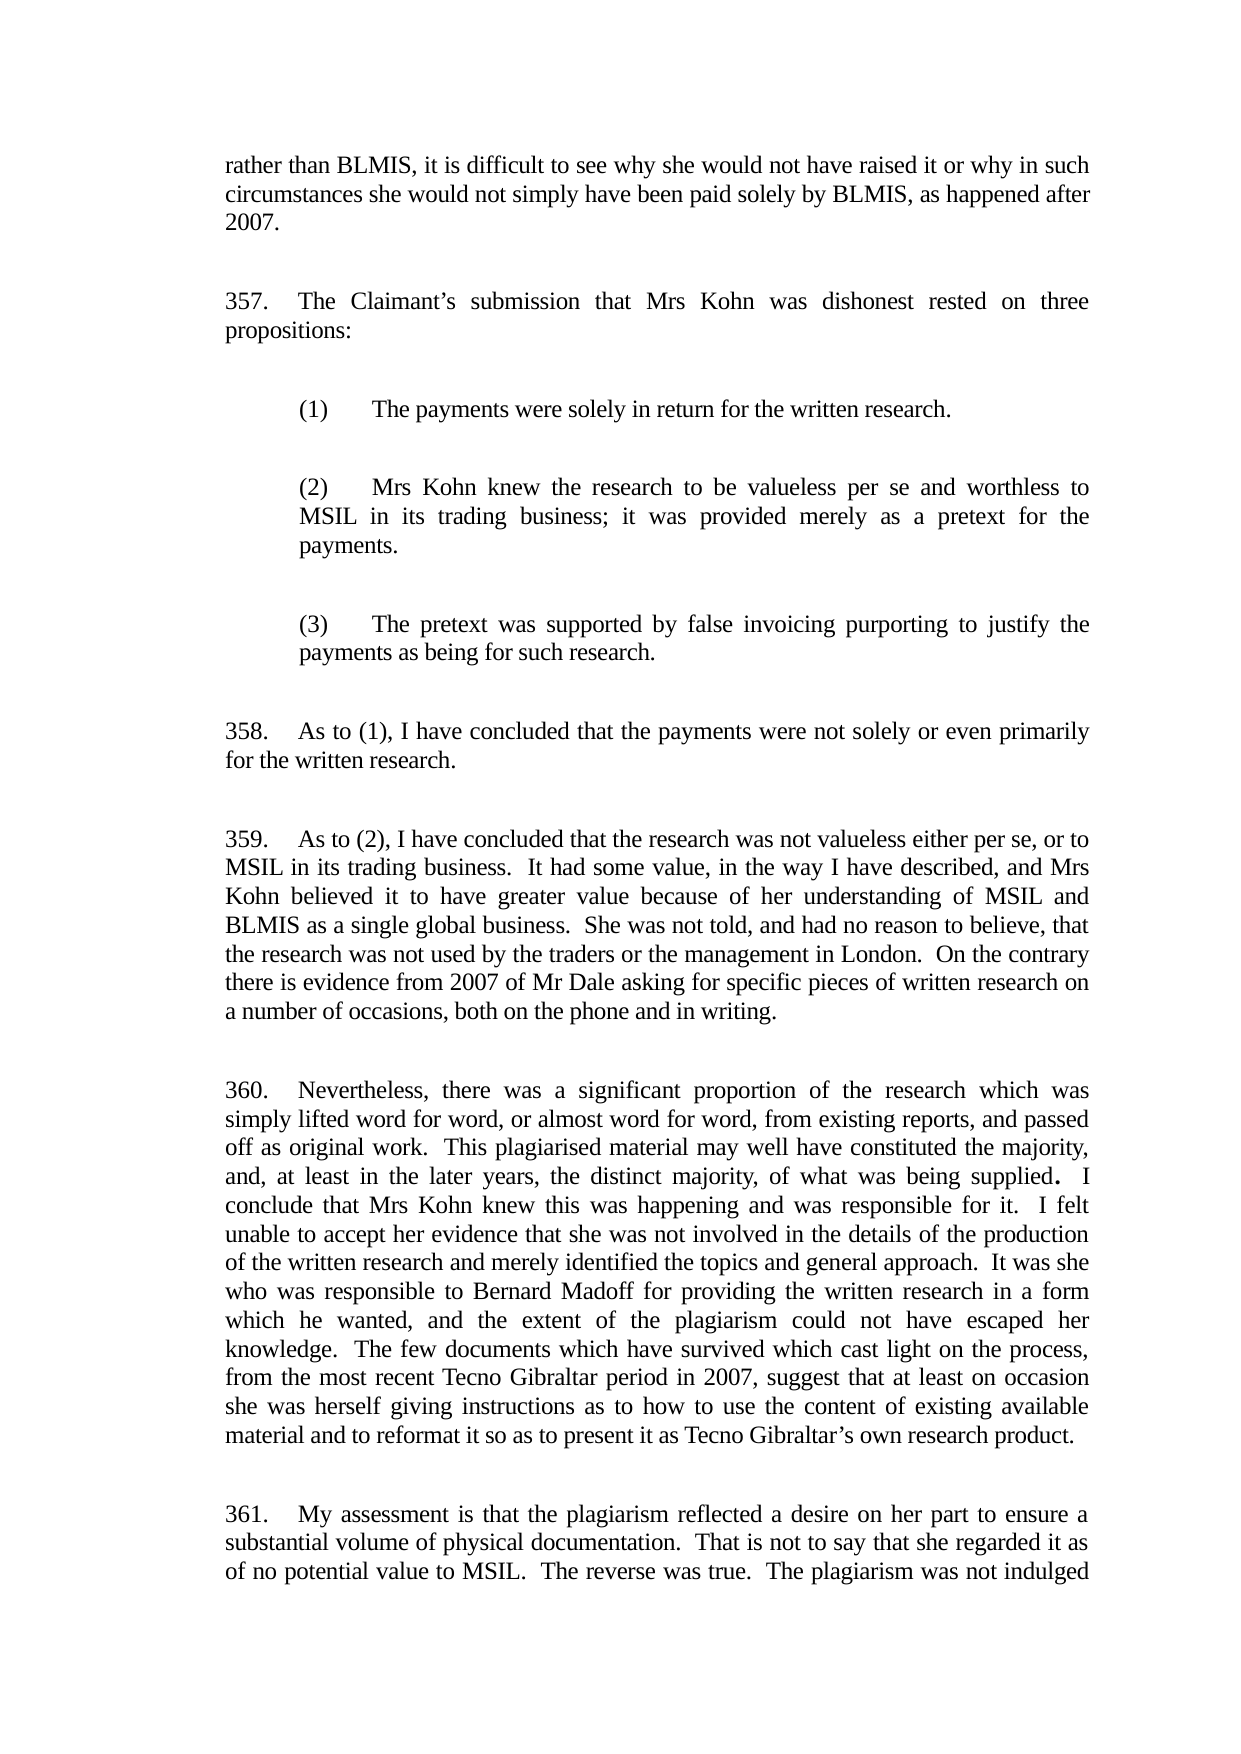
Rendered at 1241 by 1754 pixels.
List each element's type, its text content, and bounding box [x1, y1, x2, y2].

text (3) The pretext was supported by false invoicing purporting to justify the payments as being for such research. [299, 1284, 1090, 1341]
text (2) Mrs Kohn knew the research to be valueless per se and worthless to MSIL in its trading business; it was provided merely as a pretext for the payments. [299, 1147, 1090, 1234]
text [299, 150, 1090, 552]
text 357. The Claimant’s submission that Mrs Kohn was dishonest rested on three propositions: [225, 961, 1090, 1019]
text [225, 1499, 1090, 1585]
text 358. As to (1), I have concluded that the payments were not solely or even primarily for the written research. [225, 1391, 1090, 1449]
text 355. These circumstances do not suggest dishonesty. Quite the reverse. If secrecy is the badge of dishonesty, in the memorable phrase of Millet J in Agip v Jackson (sup) at 294, the converse is true: transparency is the hallmark of honesty. [225, 602, 1090, 689]
text (1) The payments were solely in return for the written research. [299, 1069, 1090, 1097]
text 356. Moreover there is no apparent motive or benefit to Mrs Kohn in the dishonesty which the Claimant alleges. She was providing legitimate services for which she was not overcharging. If she had thought there was an obstacle to being paid by MSIL, rather than BLMIS, it is difficult to see why she would not have raised it or why in such circumstances she would not simply have been paid solely by BLMIS, as happened after 2007. [225, 739, 1090, 911]
